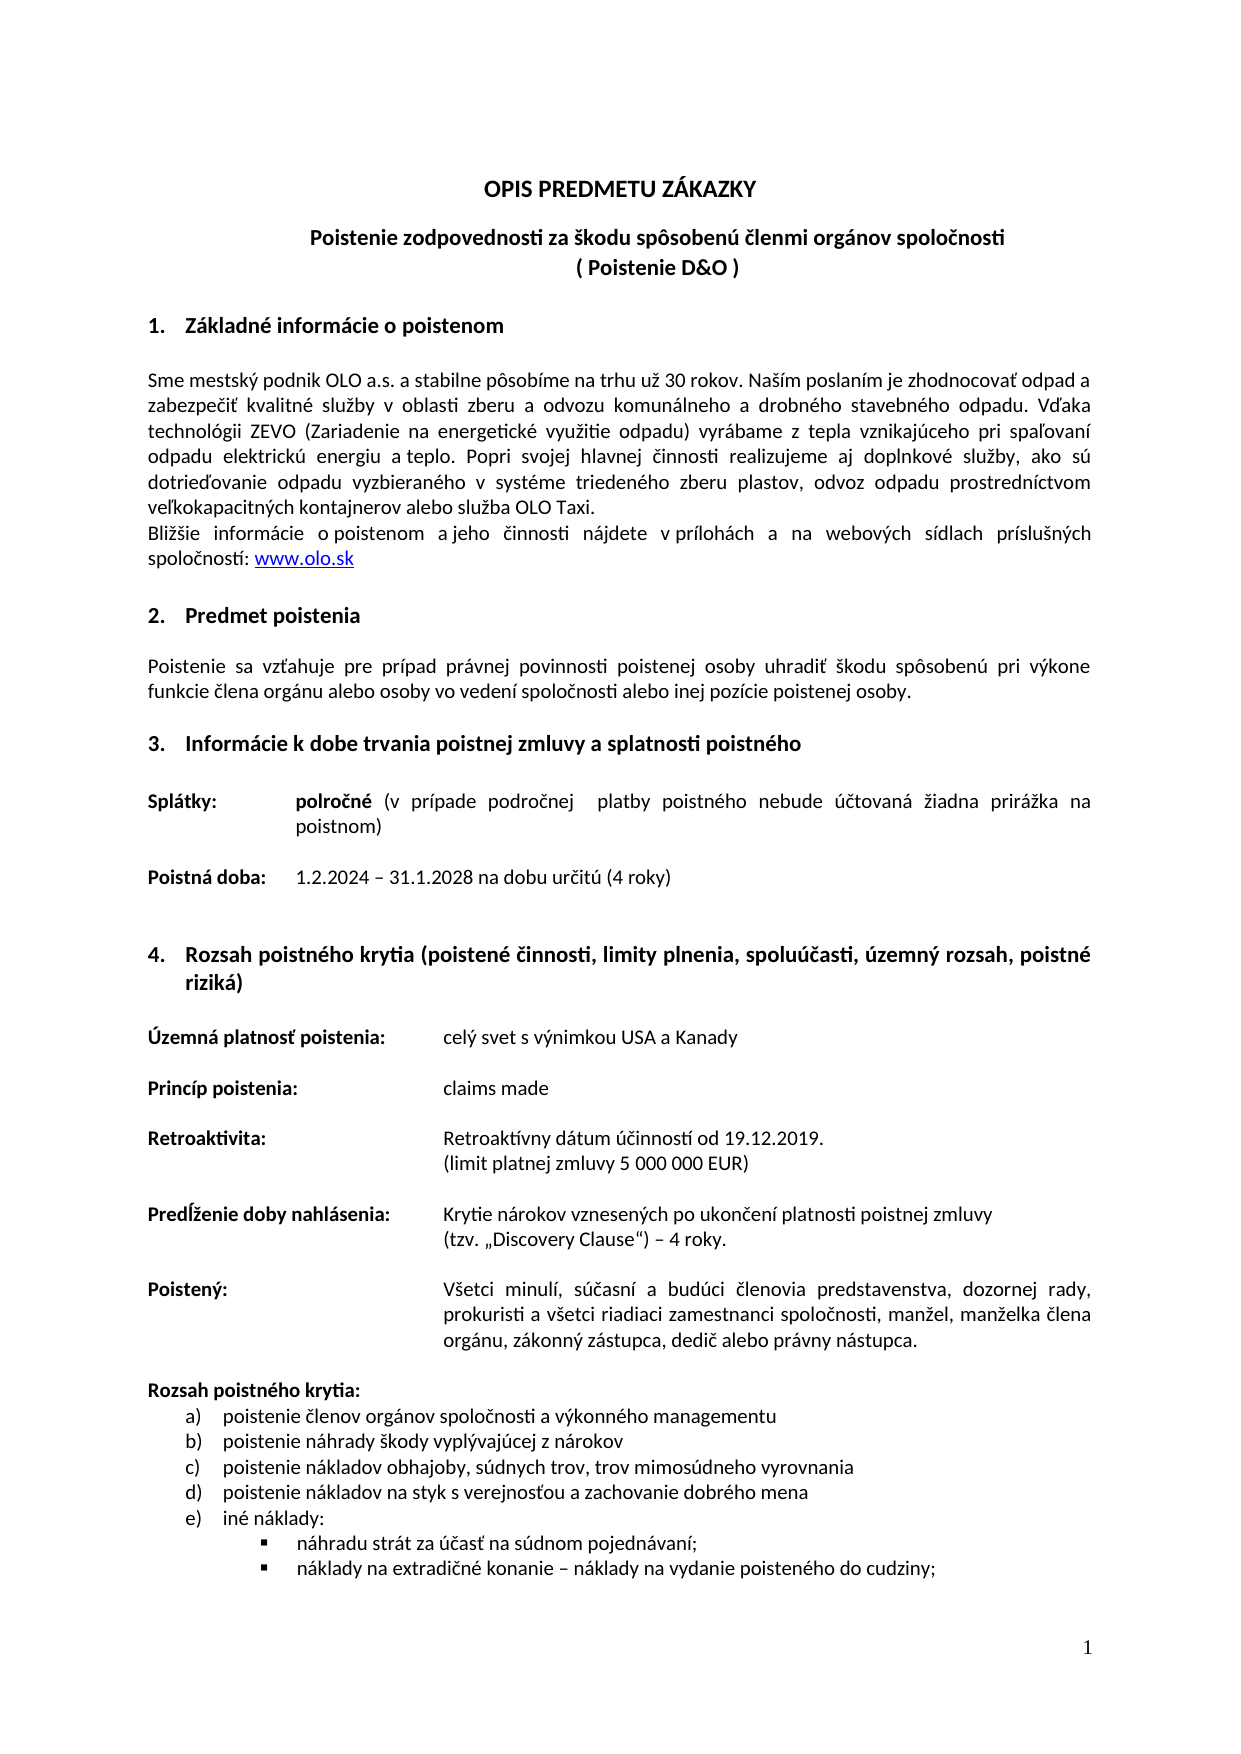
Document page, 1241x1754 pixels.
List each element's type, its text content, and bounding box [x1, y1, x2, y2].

list poistenie nákladov obhajoby, súdnych trov, trov mimosúdneho vyrovnania [185, 1454, 1092, 1479]
text Poistený: Všetci minulí, súčasní a budúci členovia predstavenstva, dozornej rady, prokuristi a všetci riadiaci zamestnanci spoločnosti, manžel, manželka člena orgánu, zákonný zástupca, dedič alebo právny nástupca. [148, 1276, 1092, 1352]
list poistenie členov orgánov spoločnosti a výkonného managementu [185, 1403, 1092, 1428]
text (limit platnej zmluvy 5 000 000 EUR) [369, 1150, 1092, 1176]
list poistenie náhrady škody vyplývajúcej z nárokov [185, 1428, 1092, 1454]
text Retroaktivita: Retroaktívny dátum účinností od 19.12.2019. [148, 1125, 1092, 1150]
text Poistná doba: 1.2.2024 – 31.1.2028 na dobu určitú (4 roky) [148, 864, 1092, 889]
text (tzv. „Discovery Clause“) – 4 roky. [369, 1226, 1092, 1252]
list náklady na extradičné konanie – náklady na vydanie poisteného do cudziny; [259, 1556, 1092, 1581]
text ( Poistenie D&O ) [223, 253, 1092, 281]
text Splátky: polročné (v prípade področnej platby poistného nebude účtovaná žiadna prirážka na poistnom) [148, 788, 1092, 839]
list iné náklady: [185, 1505, 1092, 1530]
text Predĺženie doby nahlásenia: Krytie nárokov vznesených po ukončení platnosti poistnej zmluvy [148, 1201, 1092, 1226]
text Poistenie zodpovednosti za škodu spôsobenú členmi orgánov spoločnosti [223, 223, 1092, 251]
text Poistenie sa vzťahuje pre prípad právnej povinnosti poistenej osoby uhradiť škodu spôsobenú pri výkone funkcie člena orgánu alebo osoby vo vedení spoločnosti alebo inej pozície poistenej osoby. [148, 653, 1092, 704]
list Informácie k dobe trvania poistnej zmluvy a splatnosti poistného [148, 729, 1092, 757]
text Sme mestský podnik OLO a.s. a stabilne pôsobíme na trhu už 30 rokov. Naším poslaním je zhodnocovať odpad a zabezpečiť kvalitné služby v oblasti zberu a odvozu komunálneho a drobného stavebného odpadu. Vďaka technológii ZEVO (Zariadenie na energetické využitie odpadu) vyrábame z tepla vznikajúceho pri spaľovaní odpadu elektrickú energiu a teplo. Popri svojej hlavnej činnosti realizujeme aj doplnkové služby, ako sú dotrieďovanie odpadu vyzbieraného v systéme triedeného zberu plastov, odvoz odpadu prostredníctvom veľkokapacitných kontajnerov alebo služba OLO Taxi. [148, 367, 1092, 520]
text Bližšie informácie o poistenom a jeho činnosti nájdete v prílohách a na webových sídlach príslušných spoločností: www.olo.sk [148, 520, 1092, 571]
list náhradu strát za účasť na súdnom pojednávaní; [259, 1530, 1092, 1556]
text OPIS PREDMETU ZÁKAZKY [148, 173, 1092, 204]
list Základné informácie o poistenom [148, 311, 1092, 339]
list poistenie nákladov na styk s verejnosťou a zachovanie dobrého mena [185, 1479, 1092, 1505]
text Územná platnosť poistenia: celý svet s výnimkou USA a Kanady [148, 1024, 1092, 1050]
text Rozsah poistného krytia: [148, 1378, 1092, 1403]
text Princíp poistenia: claims made [148, 1075, 1092, 1101]
list Rozsah poistného krytia (poistené činnosti, limity plnenia, spoluúčasti, územný rozsah, poistné riziká) [148, 940, 1092, 996]
list Predmet poistenia [148, 601, 1092, 629]
